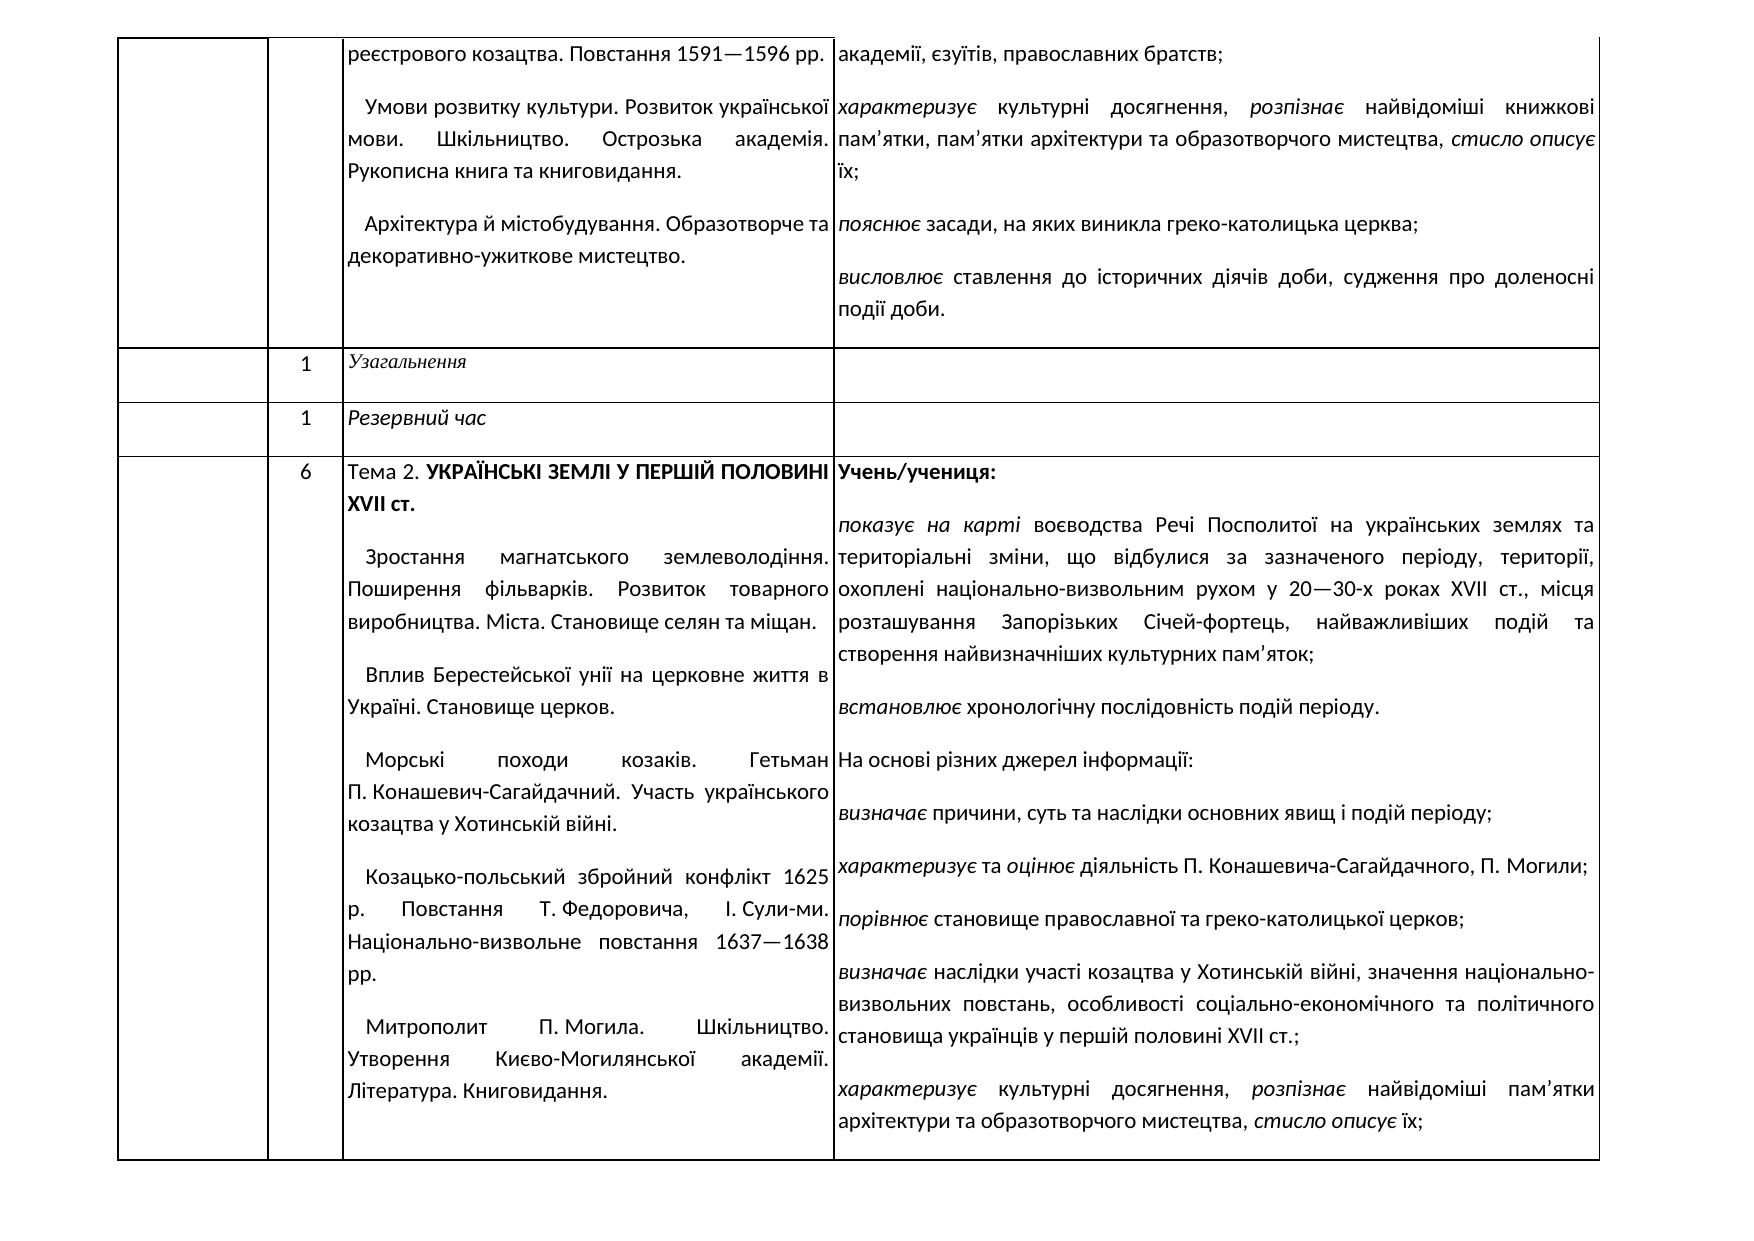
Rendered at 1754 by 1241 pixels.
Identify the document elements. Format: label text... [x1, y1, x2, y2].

table_cell 1 [269, 403, 342, 456]
table_cell [119, 349, 267, 401]
table_cell 6 [269, 457, 342, 1159]
table_cell [119, 403, 267, 456]
table_cell 8 [269, 38, 343, 347]
table_cell Узагальнення [344, 349, 833, 401]
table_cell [835, 457, 1599, 1159]
table_cell [835, 349, 1599, 401]
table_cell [344, 457, 833, 1159]
table_cell [119, 457, 267, 1159]
table_cell Резервний час [344, 403, 833, 456]
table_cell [344, 38, 834, 347]
table_cell [835, 403, 1599, 456]
table_cell 1 [269, 349, 342, 401]
